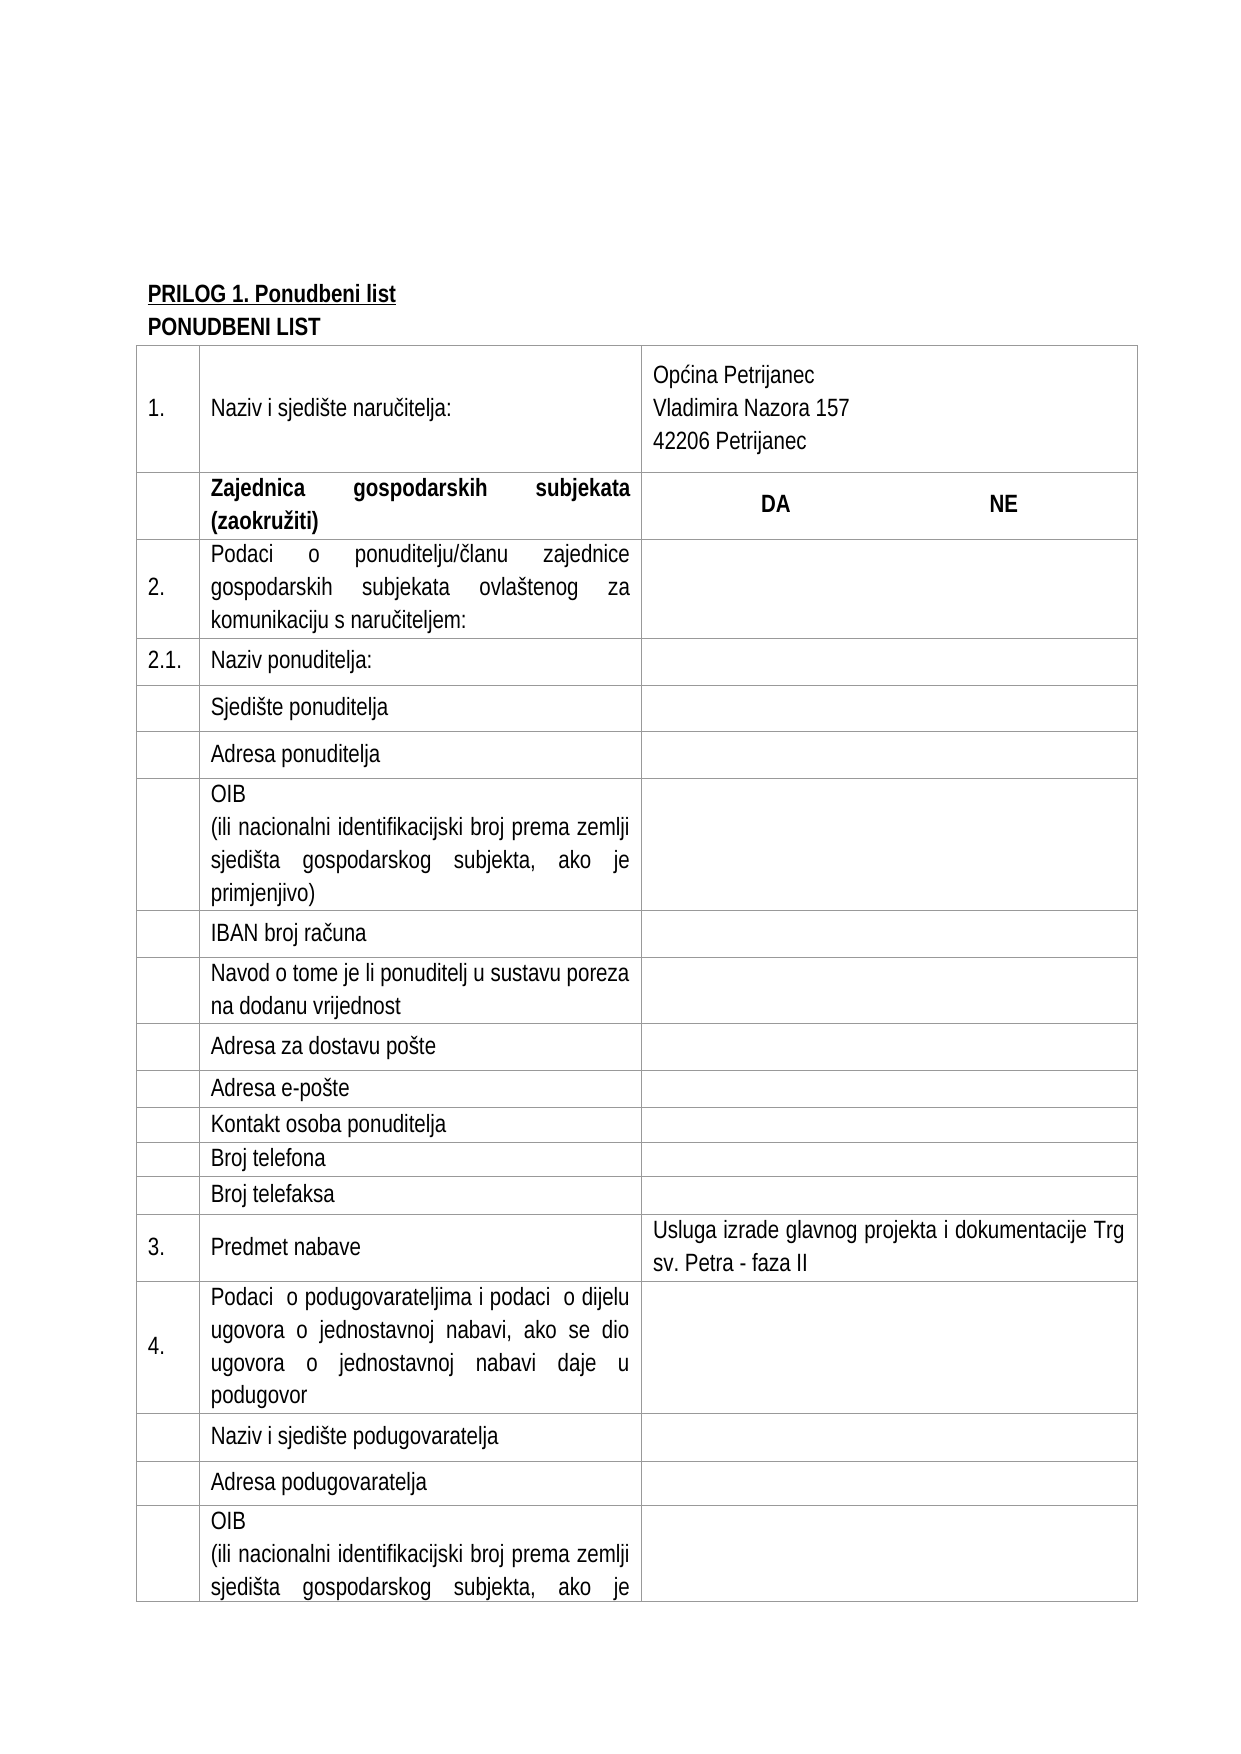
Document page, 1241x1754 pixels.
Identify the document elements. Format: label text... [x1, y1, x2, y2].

table_cell [137, 686, 199, 731]
table_cell [137, 1024, 199, 1070]
table_cell [642, 911, 1137, 957]
table_cell [642, 1414, 1137, 1461]
table_header Naziv i sjedište naručitelja: [200, 346, 641, 472]
table_cell [137, 473, 199, 538]
table_cell [137, 1177, 199, 1214]
table_cell Adresa e-pošte [200, 1071, 641, 1107]
text PONUDBENI LIST [148, 312, 1093, 341]
table_cell [137, 1506, 199, 1601]
table_cell Kontakt osoba ponuditelja [200, 1108, 641, 1142]
table_cell IBAN broj računa [200, 911, 641, 957]
table_cell [642, 686, 1137, 731]
table_cell [642, 1462, 1137, 1505]
table_cell [642, 1108, 1137, 1142]
table_cell Navod o tome je li ponuditelj u sustavu poreza na dodanu vrijednost [200, 958, 641, 1023]
table_header Općina Petrijanec Vladimira Nazora 157 42206 Petrijanec [642, 346, 1137, 472]
table_header 1. [137, 346, 199, 472]
table_cell [642, 540, 1137, 638]
table_cell Adresa za dostavu pošte [200, 1024, 641, 1070]
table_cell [200, 1506, 641, 1601]
table_cell Naziv ponuditelja: [200, 639, 641, 684]
table_cell Zajednica gospodarskih subjekata (zaokružiti) [200, 473, 641, 538]
table_cell Adresa ponuditelja [200, 732, 641, 778]
table_cell OIB (ili nacionalni identifikacijski broj prema zemlji sjedišta gospodarskog subjekta, ako je primjenjivo) [200, 779, 641, 910]
table_cell [642, 779, 1137, 910]
table_cell [137, 779, 199, 910]
table_cell 3. [137, 1215, 199, 1281]
table_cell [137, 1143, 199, 1176]
text PRILOG 1. Ponudbeni list [148, 279, 1093, 308]
table_cell Sjedište ponuditelja [200, 686, 641, 731]
table_cell Usluga izrade glavnog projekta i dokumentacije Trg sv. Petra - faza II [642, 1215, 1137, 1281]
table_cell DA NE [642, 473, 1137, 538]
table_cell Podaci o ponuditelju/članu zajednice gospodarskih subjekata ovlaštenog za komunikaciju s naručiteljem: [200, 540, 641, 638]
table_cell 2.1. [137, 639, 199, 684]
table_cell [642, 732, 1137, 778]
table_cell [642, 1177, 1137, 1214]
table_cell 4. [137, 1282, 199, 1413]
table_cell [642, 1506, 1137, 1601]
table_cell Naziv i sjedište podugovaratelja [200, 1414, 641, 1461]
table_cell [137, 1462, 199, 1505]
table_cell [642, 639, 1137, 684]
table_cell Broj telefona [200, 1143, 641, 1176]
table_cell Adresa podugovaratelja [200, 1462, 641, 1505]
table_cell [137, 1108, 199, 1142]
table_cell [137, 958, 199, 1023]
table_cell [642, 1071, 1137, 1107]
table_cell [137, 1071, 199, 1107]
table_cell [642, 958, 1137, 1023]
table_cell [137, 911, 199, 957]
table_cell [642, 1024, 1137, 1070]
table_cell Podaci o podugovarateljima i podaci o dijelu ugovora o jednostavnoj nabavi, ako se dio ugovora o jednostavnoj nabavi daje u podugovor [200, 1282, 641, 1413]
table_cell [137, 1414, 199, 1461]
table_cell [642, 1143, 1137, 1176]
table_cell 2. [137, 540, 199, 638]
table_cell [642, 1282, 1137, 1413]
table_cell [137, 732, 199, 778]
table_cell Predmet nabave [200, 1215, 641, 1281]
table_cell Broj telefaksa [200, 1177, 641, 1214]
